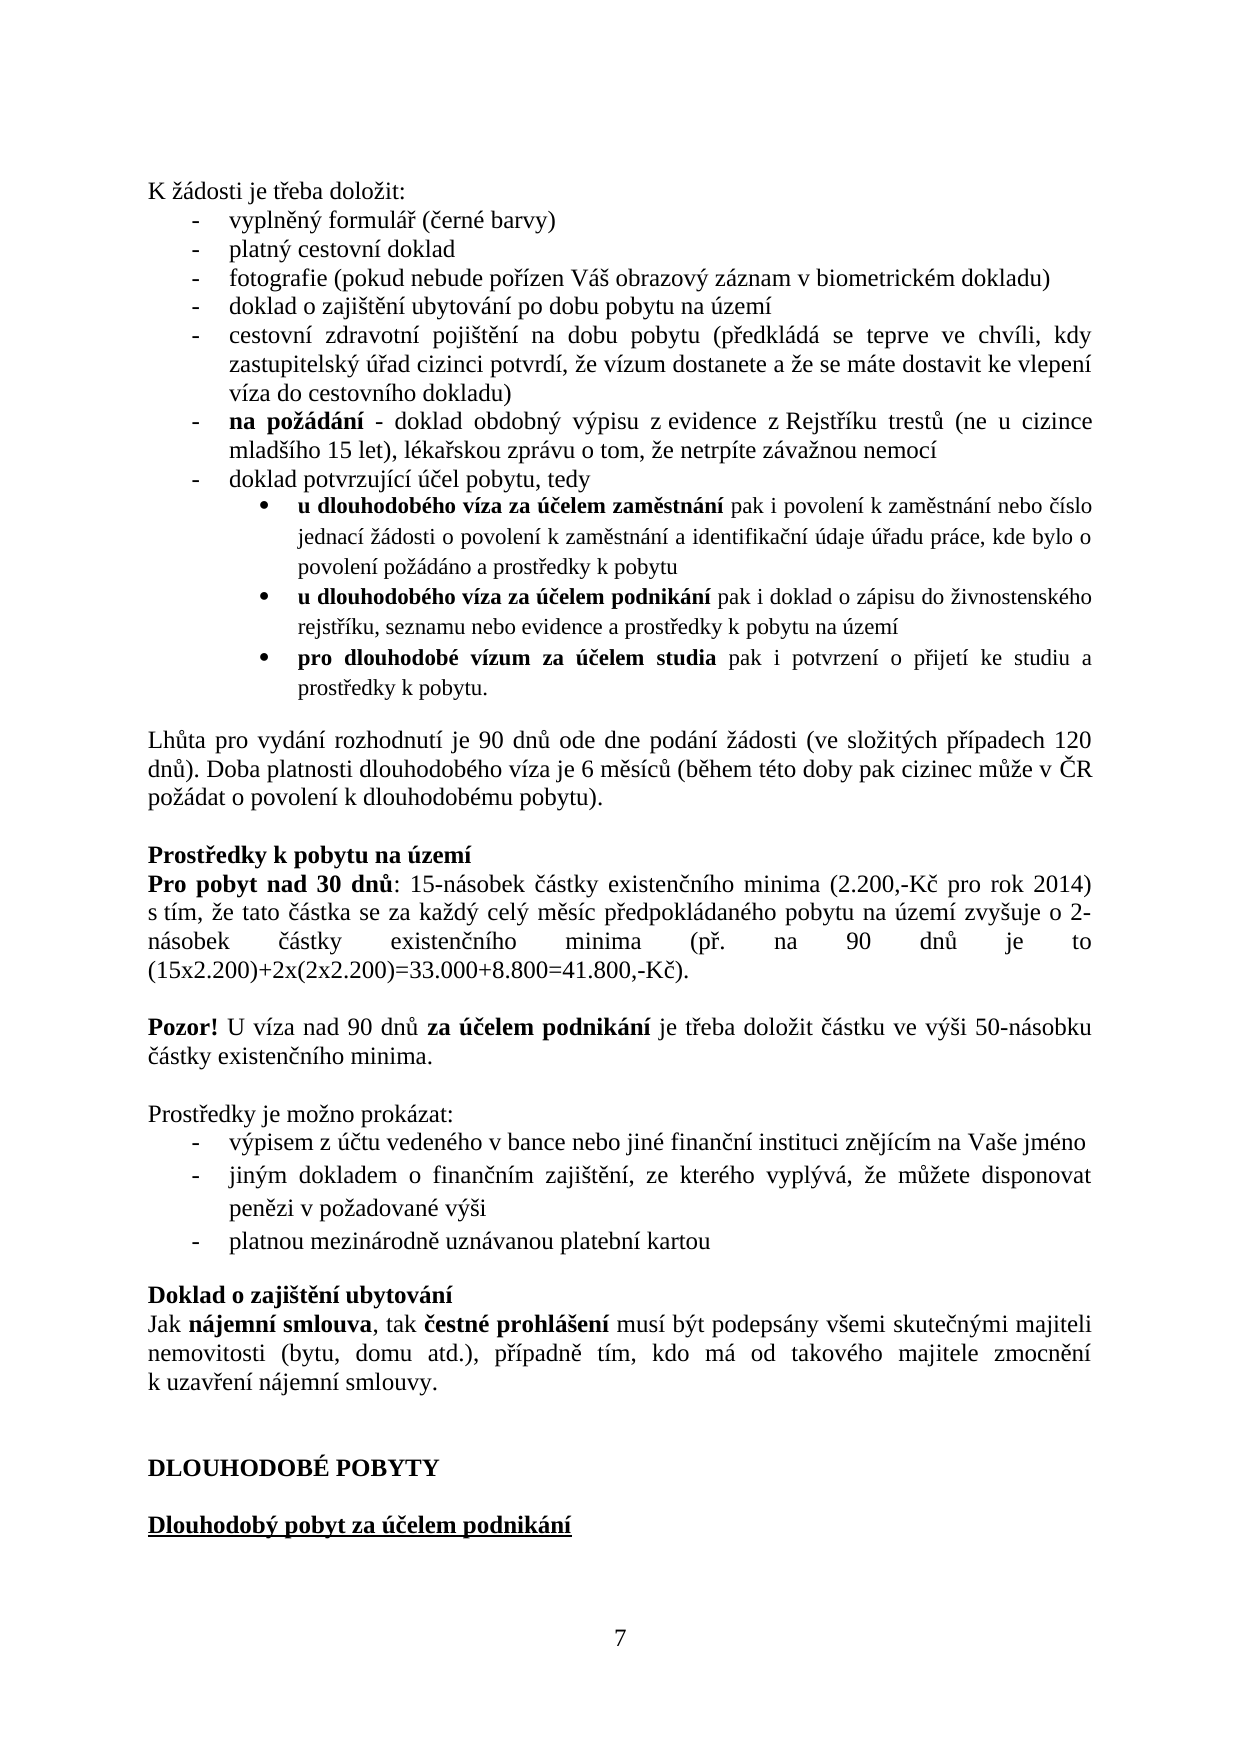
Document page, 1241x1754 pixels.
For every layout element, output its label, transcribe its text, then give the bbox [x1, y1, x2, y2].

text Pozor! U víza nad 90 dnů za účelem podnikání je třeba doložit částku ve výši 50-násobku částky existenčního minima. [148, 1012, 1093, 1070]
text DLOUHODOBÉ POBYTY [148, 1453, 1093, 1482]
list platný cestovní doklad [191, 234, 1093, 263]
text K žádosti je třeba doložit: [148, 176, 1093, 205]
text Doklad o zajištění ubytování [148, 1280, 1093, 1309]
list doklad potvrzující účel pobytu, tedy [191, 464, 1093, 493]
list doklad o zajištění ubytování po dobu pobytu na území [191, 291, 1093, 320]
list u dlouhodobého víza za účelem podnikání pak i doklad o zápisu do živnostenského rejstříku, seznamu nebo evidence a prostředky k pobytu na území [260, 583, 1093, 640]
text Prostředky k pobytu na území [148, 840, 1093, 869]
list fotografie (pokud nebude pořízen Váš obrazový záznam v biometrickém dokladu) [191, 263, 1093, 291]
list u dlouhodobého víza za účelem zaměstnání pak i povolení k zaměstnání nebo číslo jednací žádosti o povolení k zaměstnání a identifikační údaje úřadu práce, kde bylo o povolení požádáno a prostředky k pobytu [260, 493, 1093, 579]
text Dlouhodobý pobyt za účelem podnikání [148, 1510, 1093, 1539]
list cestovní zdravotní pojištění na dobu pobytu (předkládá se teprve ve chvíli, kdy zastupitelský úřad cizinci potvrdí, že vízum dostanete a že se máte dostavit ke vlepení víza do cestovního dokladu) [191, 320, 1093, 406]
text Lhůta pro vydání rozhodnutí je 90 dnů ode dne podání žádosti (ve složitých případech 120 dnů). Doba platnosti dlouhodobého víza je 6 měsíců (během této doby pak cizinec může v ČR požádat o povolení k dlouhodobému pobytu). [148, 725, 1093, 811]
text Prostředky je možno prokázat: [148, 1099, 1093, 1127]
list na požádání - doklad obdobný výpisu z evidence z Rejstříku trestů (ne u cizince mladšího 15 let), lékařskou zprávu o tom, že netrpíte závažnou nemocí [191, 406, 1093, 464]
list pro dlouhodobé vízum za účelem studia pak i potvrzení o přijetí ke studiu a prostředky k pobytu. [260, 644, 1093, 700]
list výpisem z účtu vedeného v bance nebo jiné finanční instituci znějícím na Vaše jméno [191, 1127, 1093, 1156]
list platnou mezinárodně uznávanou platební kartou [191, 1226, 1093, 1255]
list jiným dokladem o finančním zajištění, ze kterého vyplývá, že můžete disponovat penězi v požadované výši [191, 1160, 1093, 1222]
text Pro pobyt nad 30 dnů: 15-násobek částky existenčního minima (2.200,-Kč pro rok 2014) s tím, že tato částka se za každý celý měsíc předpokládaného pobytu na území zvyšuje o 2-násobek částky existenčního minima (př. na 90 dnů je to (15x2.200)+2x(2x2.200)=33.000+8.800=41.800,-Kč). [148, 869, 1093, 984]
list vyplněný formulář (černé barvy) [191, 205, 1093, 234]
text Jak nájemní smlouva, tak čestné prohlášení musí být podepsány všemi skutečnými majiteli nemovitosti (bytu, domu atd.), případně tím, kdo má od takového majitele zmocnění k uzavření nájemní smlouvy. [148, 1309, 1093, 1395]
